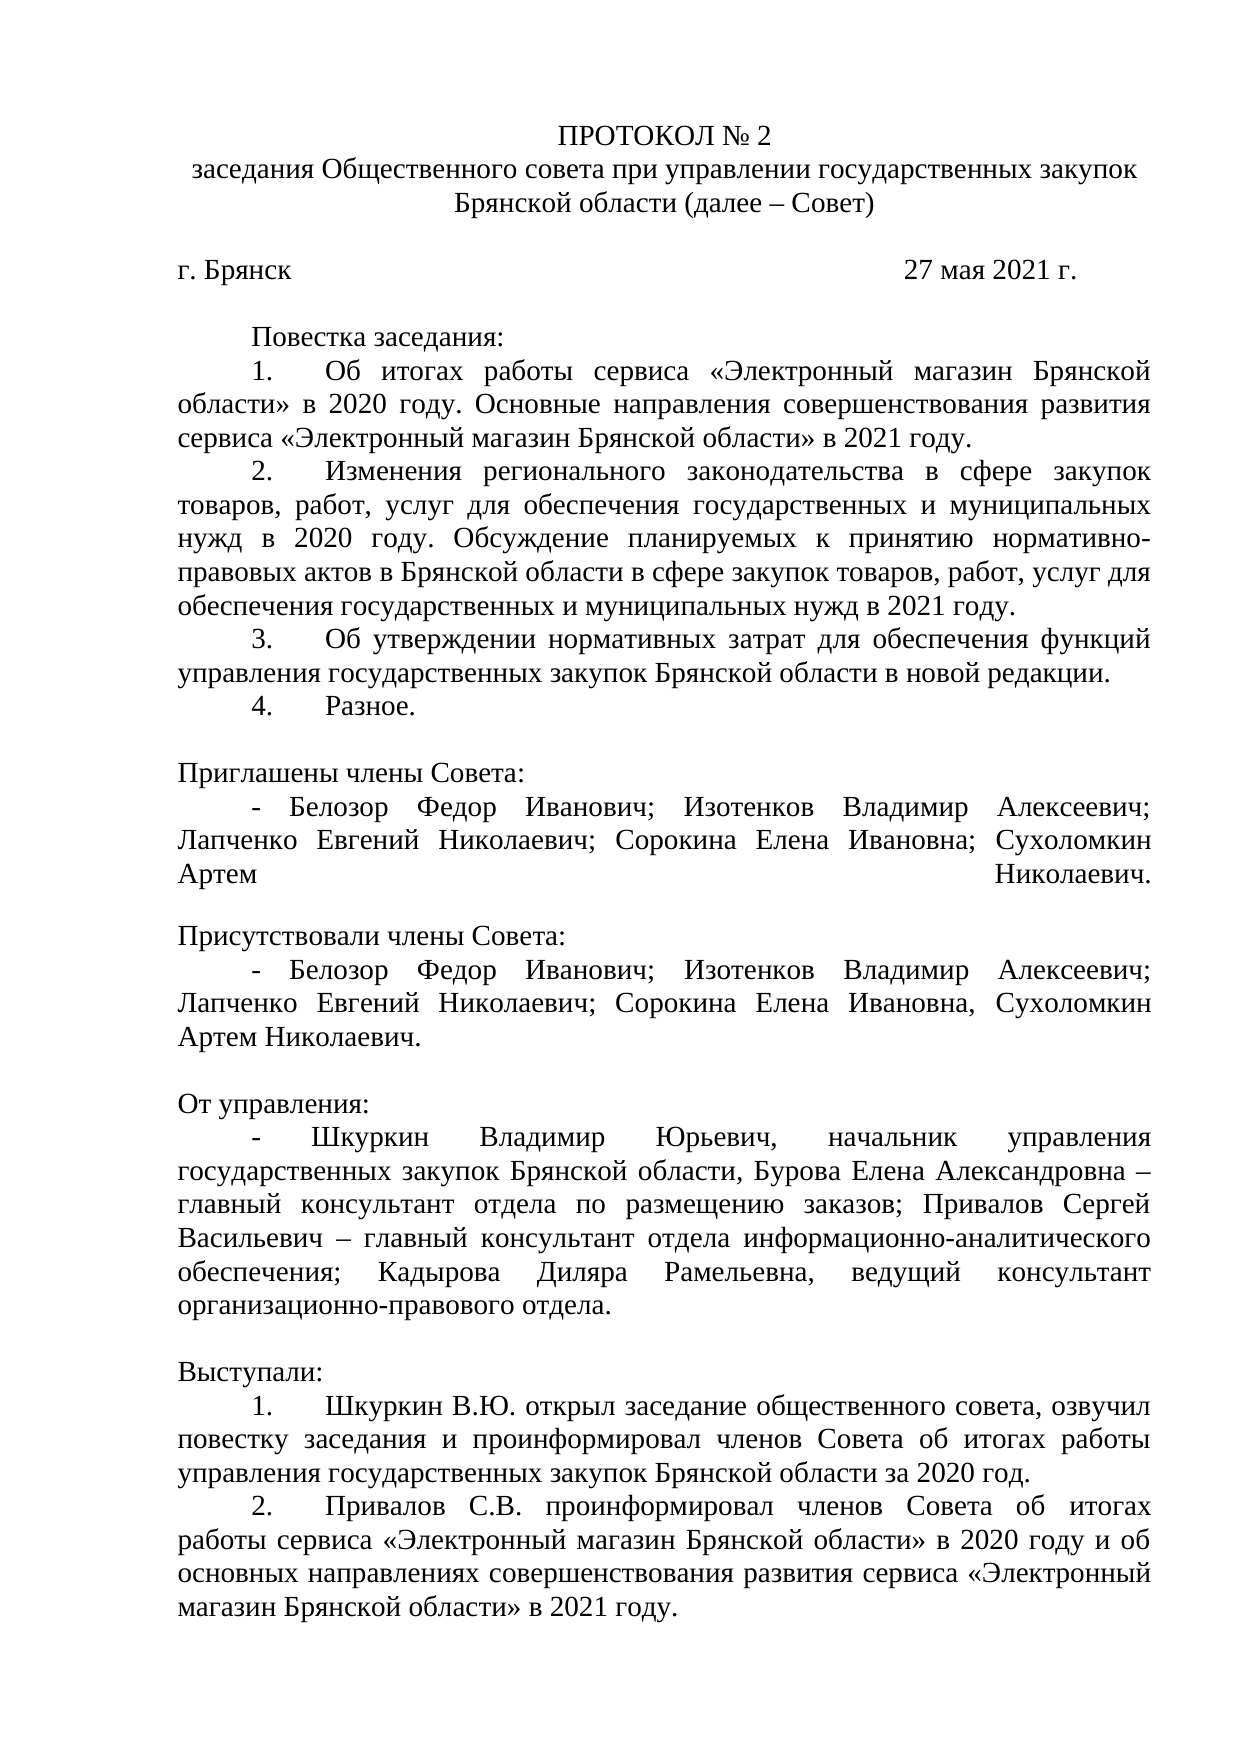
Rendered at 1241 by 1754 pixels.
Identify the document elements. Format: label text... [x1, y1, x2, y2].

list Шкуркин В.Ю. открыл заседание общественного совета, озвучил повестку заседания и проинформировал членов Совета об итогах работы управления государственных закупок Брянской области за 2020 год. [177, 1388, 1152, 1488]
text - Белозор Федор Иванович; Изотенков Владимир Алексеевич; Лапченко Евгений Николаевич; Сорокина Елена Ивановна; Сухоломкин Артем Николаевич. [177, 789, 1152, 918]
list Разное. [177, 688, 1152, 722]
list Об итогах работы сервиса «Электронный магазин Брянской области» в 2020 году. Основные направления совершенствования развития сервиса «Электронный магазин Брянской области» в 2021 году. [177, 353, 1152, 453]
text - Белозор Федор Иванович; Изотенков Владимир Алексеевич; Лапченко Евгений Николаевич; Сорокина Елена Ивановна, Сухоломкин Артем Николаевич. [177, 952, 1152, 1052]
text ПРОТОКОЛ № 2 [177, 118, 1152, 152]
list Привалов С.В. проинформировал членов Совета об итогах работы сервиса «Электронный магазин Брянской области» в 2020 году и об основных направлениях совершенствования развития сервиса «Электронный магазин Брянской области» в 2021 году. [177, 1488, 1152, 1623]
text г. Брянск 27 мая 2021 г. [177, 252, 1152, 286]
text заседания Общественного совета при управлении государственных закупок Брянской области (далее – Совет) [177, 152, 1152, 219]
list Повестка заседания: [251, 319, 1152, 353]
text Выступали: [177, 1354, 1152, 1388]
text Приглашены члены Совета: [177, 755, 1152, 789]
list Изменения регионального законодательства в сфере закупок товаров, работ, услуг для обеспечения государственных и муниципальных нужд в 2020 году. Обсуждение планируемых к принятию нормативно-правовых актов в Брянской области в сфере закупок товаров, работ, услуг для обеспечения государственных и муниципальных нужд в 2021 году. [177, 453, 1152, 621]
text Присутствовали члены Совета: [177, 918, 1152, 952]
list Об утверждении нормативных затрат для обеспечения функций управления государственных закупок Брянской области в новой редакции. [177, 621, 1152, 688]
text - Шкуркин Владимир Юрьевич, начальник управления государственных закупок Брянской области, Бурова Елена Александровна – главный консультант отдела по размещению заказов; Привалов Сергей Васильевич – главный консультант отдела информационно-аналитического обеспечения; Кадырова Диляра Рамельевна, ведущий консультант организационно-правового отдела. [177, 1119, 1152, 1321]
text От управления: [177, 1086, 1152, 1119]
